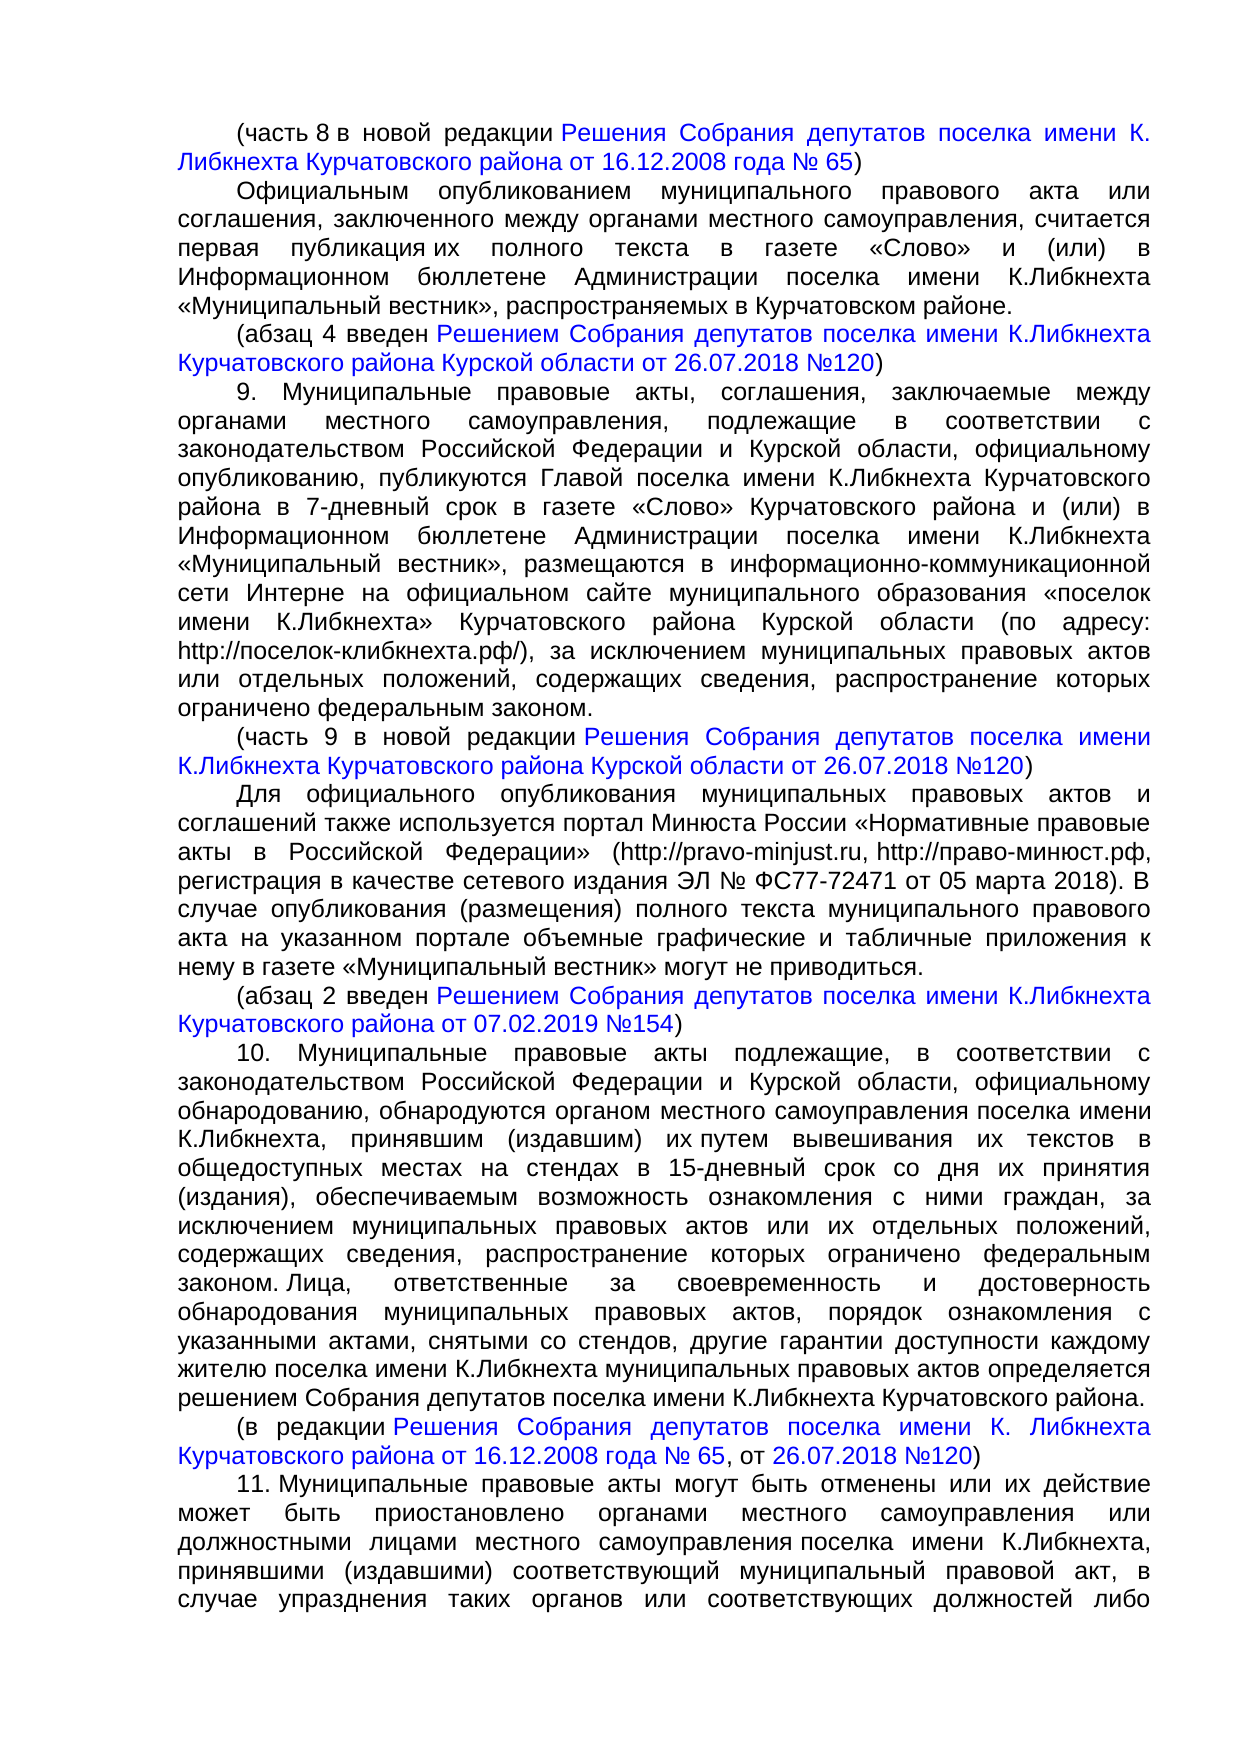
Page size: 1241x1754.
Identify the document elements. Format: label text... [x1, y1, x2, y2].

text (часть 8 в новой редакции Решения Собрания депутатов поселка имени К. Либкнехта Курчатовского района от 16.12.2008 года № 65) [177, 118, 1152, 176]
text (абзац 4 введен Решением Собрания депутатов поселка имени К.Либкнехта Курчатовского района Курской области от 26.07.2018 №120) [177, 319, 1152, 377]
text 10. Муниципальные правовые акты подлежащие, в соответствии с законодательством Российской Федерации и Курской области, официальному обнародованию, обнародуются органом местного самоуправления поселка имени К.Либкнехта, принявшим (издавшим) их путем вывешивания их текстов в общедоступных местах на стендах в 15-дневный срок со дня их принятия (издания), обеспечиваемым возможность ознакомления с ними граждан, за исключением муниципальных правовых актов или их отдельных положений, содержащих сведения, распространение которых ограничено федеральным законом. Лица, ответственные за своевременность и достоверность обнародования муниципальных правовых актов, порядок ознакомления с указанными актами, снятыми со стендов, другие гарантии доступности каждому жителю поселка имени К.Либкнехта муниципальных правовых актов определяется решением Собрания депутатов поселка имени К.Либкнехта Курчатовского района. [177, 1038, 1152, 1412]
text (абзац 2 введен Решением Собрания депутатов поселка имени К.Либкнехта Курчатовского района от 07.02.2019 №154) [177, 981, 1152, 1038]
text Для официального опубликования муниципальных правовых актов и соглашений также используется портал Минюста России «Нормативные правовые акты в Российской Федерации» (http://pravo-minjust.ru, http://право-минюст.рф, регистрация в качестве сетевого издания ЭЛ № ФС77-72471 от 05 марта 2018). В случае опубликования (размещения) полного текста муниципального правового акта на указанном портале объемные графические и табличные приложения к нему в газете «Муниципальный вестник» могут не приводиться. [177, 779, 1152, 981]
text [177, 1469, 1152, 1613]
text (в редакции Решения Собрания депутатов поселка имени К. Либкнехта Курчатовского района от 16.12.2008 года № 65, от 26.07.2018 №120) [177, 1412, 1152, 1469]
text 9. Муниципальные правовые акты, соглашения, заключаемые между органами местного самоуправления, подлежащие в соответствии с законодательством Российской Федерации и Курской области, официальному опубликованию, публикуются Главой поселка имени К.Либкнехта Курчатовского района в 7-дневный срок в газете «Слово» Курчатовского района и (или) в Информационном бюллетене Администрации поселка имени К.Либкнехта «Муниципальный вестник», размещаются в информационно-коммуникационной сети Интерне на официальном сайте муниципального образования «поселок имени К.Либкнехта» Курчатовского района Курской области (по адресу: http://поселок-клибкнехта.рф/), за исключением муниципальных правовых актов или отдельных положений, содержащих сведения, распространение которых ограничено федеральным законом. [177, 377, 1152, 722]
text Официальным опубликованием муниципального правового акта или соглашения, заключенного между органами местного самоуправления, считается первая публикация их полного текста в газете «Слово» и (или) в Информационном бюллетене Администрации поселка имени К.Либкнехта «Муниципальный вестник», распространяемых в Курчатовском районе. [177, 176, 1152, 319]
text (часть 9 в новой редакции Решения Собрания депутатов поселка имени К.Либкнехта Курчатовского района Курской области от 26.07.2018 №120) [177, 722, 1152, 779]
